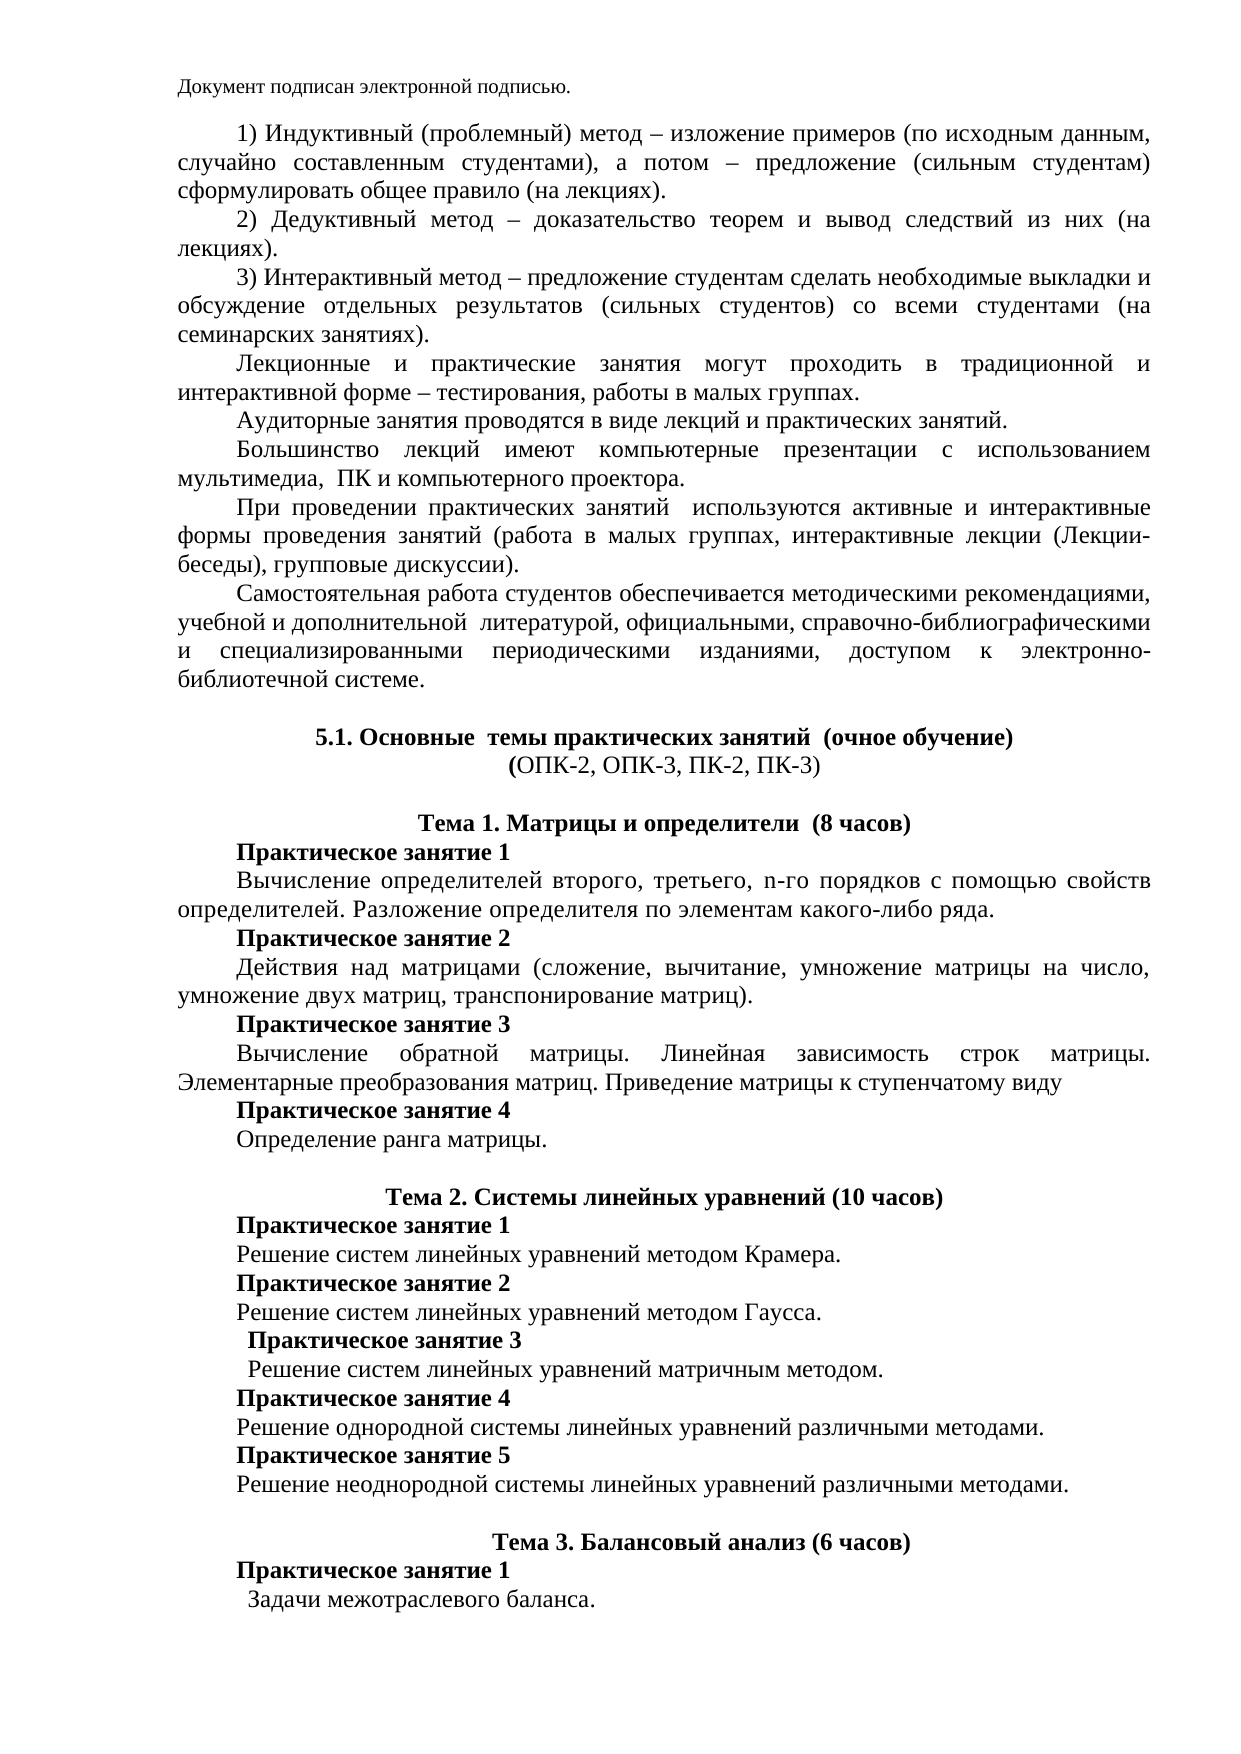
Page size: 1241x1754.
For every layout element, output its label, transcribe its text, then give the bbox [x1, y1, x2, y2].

table_header Практическое занятие 3 Решение систем линейных уравнений матричным методом. [177, 1326, 1158, 1383]
text Практическое занятие 3 [177, 1009, 1152, 1038]
text Практическое занятие 1 [177, 1211, 1152, 1239]
table_header Задачи межотраслевого баланса. [177, 1584, 1186, 1613]
text Аудиторные занятия проводятся в виде лекций и практических занятий. [177, 406, 1152, 434]
text Решение однородной системы линейных уравнений различными методами. [177, 1412, 1152, 1441]
text Практическое занятие 2 [177, 923, 1152, 952]
text Большинство лекций имеют компьютерные презентации с использованием мультимедиа, ПК и компьютерного проектора. [177, 434, 1152, 492]
text Тема 3. Балансовый анализ (6 часов) [177, 1527, 1152, 1556]
text Практическое занятие 1 [177, 837, 1152, 866]
text Практическое занятие 1 [177, 1556, 1152, 1584]
text (ОПК-2, ОПК-3, ПК-2, ПК-3) [177, 751, 1152, 779]
text Тема 1. Матрицы и определители (8 часов) [177, 808, 1152, 837]
text 5.1. Основные темы практических занятий (очное обучение) [177, 722, 1152, 751]
text Практическое занятие 4 [177, 1096, 1152, 1124]
text 1) Индуктивный (проблемный) метод – изложение примеров (по исходным данным, случайно составленным студентами), а потом – предложение (сильным студентам) сформулировать общее правило (на лекциях). [177, 118, 1152, 204]
text Самостоятельная работа студентов обеспечивается методическими рекомендациями, учебной и дополнительной литературой, официальными, справочно-библиографическими и специализированными периодическими изданиями, доступом к электронно-библиотечной системе. [177, 578, 1152, 693]
text Решение неоднородной системы линейных уравнений различными методами. [177, 1469, 1152, 1498]
text При проведении практических занятий используются активные и интерактивные формы проведения занятий (работа в малых группах, интерактивные лекции (Лекции-беседы), групповые дискуссии). [177, 492, 1152, 578]
text Решение систем линейных уравнений методом Крамера. [177, 1239, 1152, 1268]
text Действия над матрицами (сложение, вычитание, умножение матрицы на число, умножение двух матриц, транспонирование матриц). [177, 952, 1152, 1009]
text Практическое занятие 4 [177, 1383, 1152, 1412]
text Определение ранга матрицы. [177, 1124, 1152, 1153]
text Практическое занятие 2 [177, 1268, 1152, 1297]
text Вычисление обратной матрицы. Линейная зависимость строк матрицы. Элементарные преобразования матриц. Приведение матрицы к ступенчатому виду [177, 1038, 1152, 1096]
text 2) Дедуктивный метод – доказательство теорем и вывод следствий из них (на лекциях). [177, 204, 1152, 262]
text Лекционные и практические занятия могут проходить в традиционной и интерактивной форме – тестирования, работы в малых группах. [177, 348, 1152, 406]
text Практическое занятие 5 [177, 1441, 1152, 1469]
text Тема 2. Системы линейных уравнений (10 часов) [177, 1182, 1152, 1211]
text Вычисление определителей второго, третьего, n-го порядков с помощью свойств определителей. Разложение определителя по элементам какого-либо ряда. [177, 866, 1152, 923]
text Решение систем линейных уравнений методом Гаусса. [177, 1297, 1152, 1326]
text 3) Интерактивный метод – предложение студентам сделать необходимые выкладки и обсуждение отдельных результатов (сильных студентов) со всеми студентами (на семинарских занятиях). [177, 262, 1152, 348]
